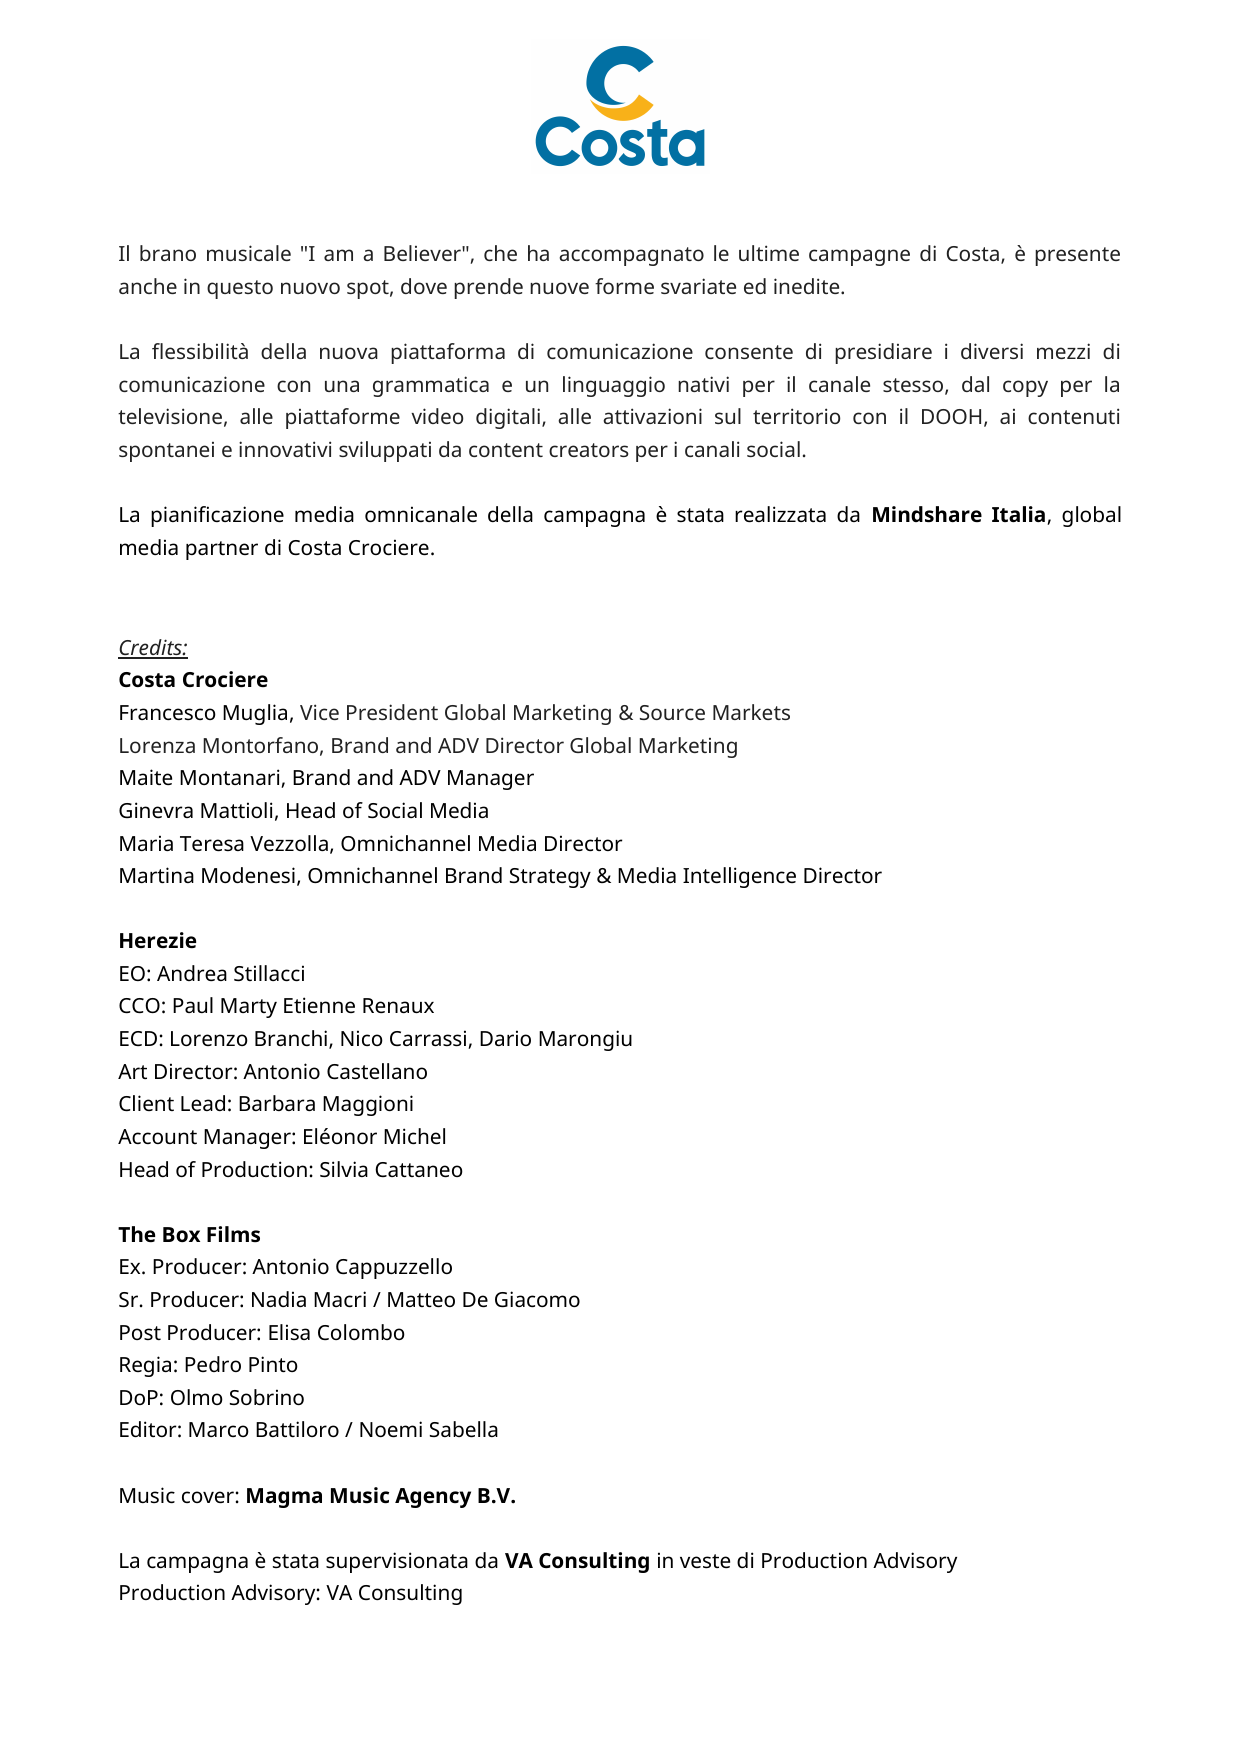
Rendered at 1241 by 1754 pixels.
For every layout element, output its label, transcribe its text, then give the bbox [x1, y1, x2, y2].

text Maite Montanari, Brand and ADV Manager [118, 763, 1122, 792]
text Sr. Producer: Nadia Macri / Matteo De Giacomo [118, 1285, 1122, 1313]
text La pianificazione media omnicanale della campagna è stata realizzata da Mindshare Italia, global media partner di Costa Crociere. [118, 500, 1122, 561]
text Costa Crociere [118, 666, 1122, 694]
text La flessibilità della nuova piattaforma di comunicazione consente di presidiare i diversi mezzi di comunicazione con una grammatica e un linguaggio nativi per il canale stesso, dal copy per la televisione, alle piattaforme video digitali, alle attivazioni sul territorio con il DOOH, ai contenuti spontanei e innovativi sviluppati da content creators per i canali social. [118, 337, 1122, 463]
text Regia: Pedro Pinto [118, 1350, 1122, 1379]
picture [530, 39, 710, 174]
text Francesco Muglia, Vice President Global Marketing & Source Markets [118, 698, 1122, 727]
text Martina Modenesi, Omnichannel Brand Strategy & Media Intelligence Director [118, 861, 1122, 890]
text Editor: Marco Battiloro / Noemi Sabella [118, 1416, 1122, 1444]
text Head of Production: Silvia Cattaneo [118, 1155, 1122, 1183]
text Lorenza Montorfano, Brand and ADV Director Global Marketing [118, 731, 1122, 759]
text Herezie [118, 926, 1122, 955]
text EO: Andrea Stillacci CCO: Paul Marty Etienne Renaux ECD: Lorenzo Branchi, Nico Carrassi, Dario Marongiu Art Director: Antonio Castellano Client Lead: Barbara Maggioni Account Manager: Eléonor Michel [118, 959, 1122, 1151]
text La campagna è stata supervisionata da VA Consulting in veste di Production Advisory [118, 1546, 1122, 1574]
text Ex. Producer: Antonio Cappuzzello [118, 1252, 1122, 1281]
text Maria Teresa Vezzolla, Omnichannel Media Director [118, 829, 1122, 857]
text Post Producer: Elisa Colombo [118, 1318, 1122, 1346]
text Il brano musicale "I am a Believer", che ha accompagnato le ultime campagne di Costa, è presente anche in questo nuovo spot, dove prende nuove forme svariate ed inedite. [118, 239, 1122, 300]
text The Box Films [118, 1220, 1122, 1248]
text Ginevra Mattioli, Head of Social Media [118, 796, 1122, 824]
text Music cover: Magma Music Agency B.V. [118, 1481, 1122, 1509]
text DoP: Olmo Sobrino [118, 1383, 1122, 1411]
text Production Advisory: VA Consulting [118, 1578, 1122, 1607]
text Credits: [118, 633, 1122, 661]
